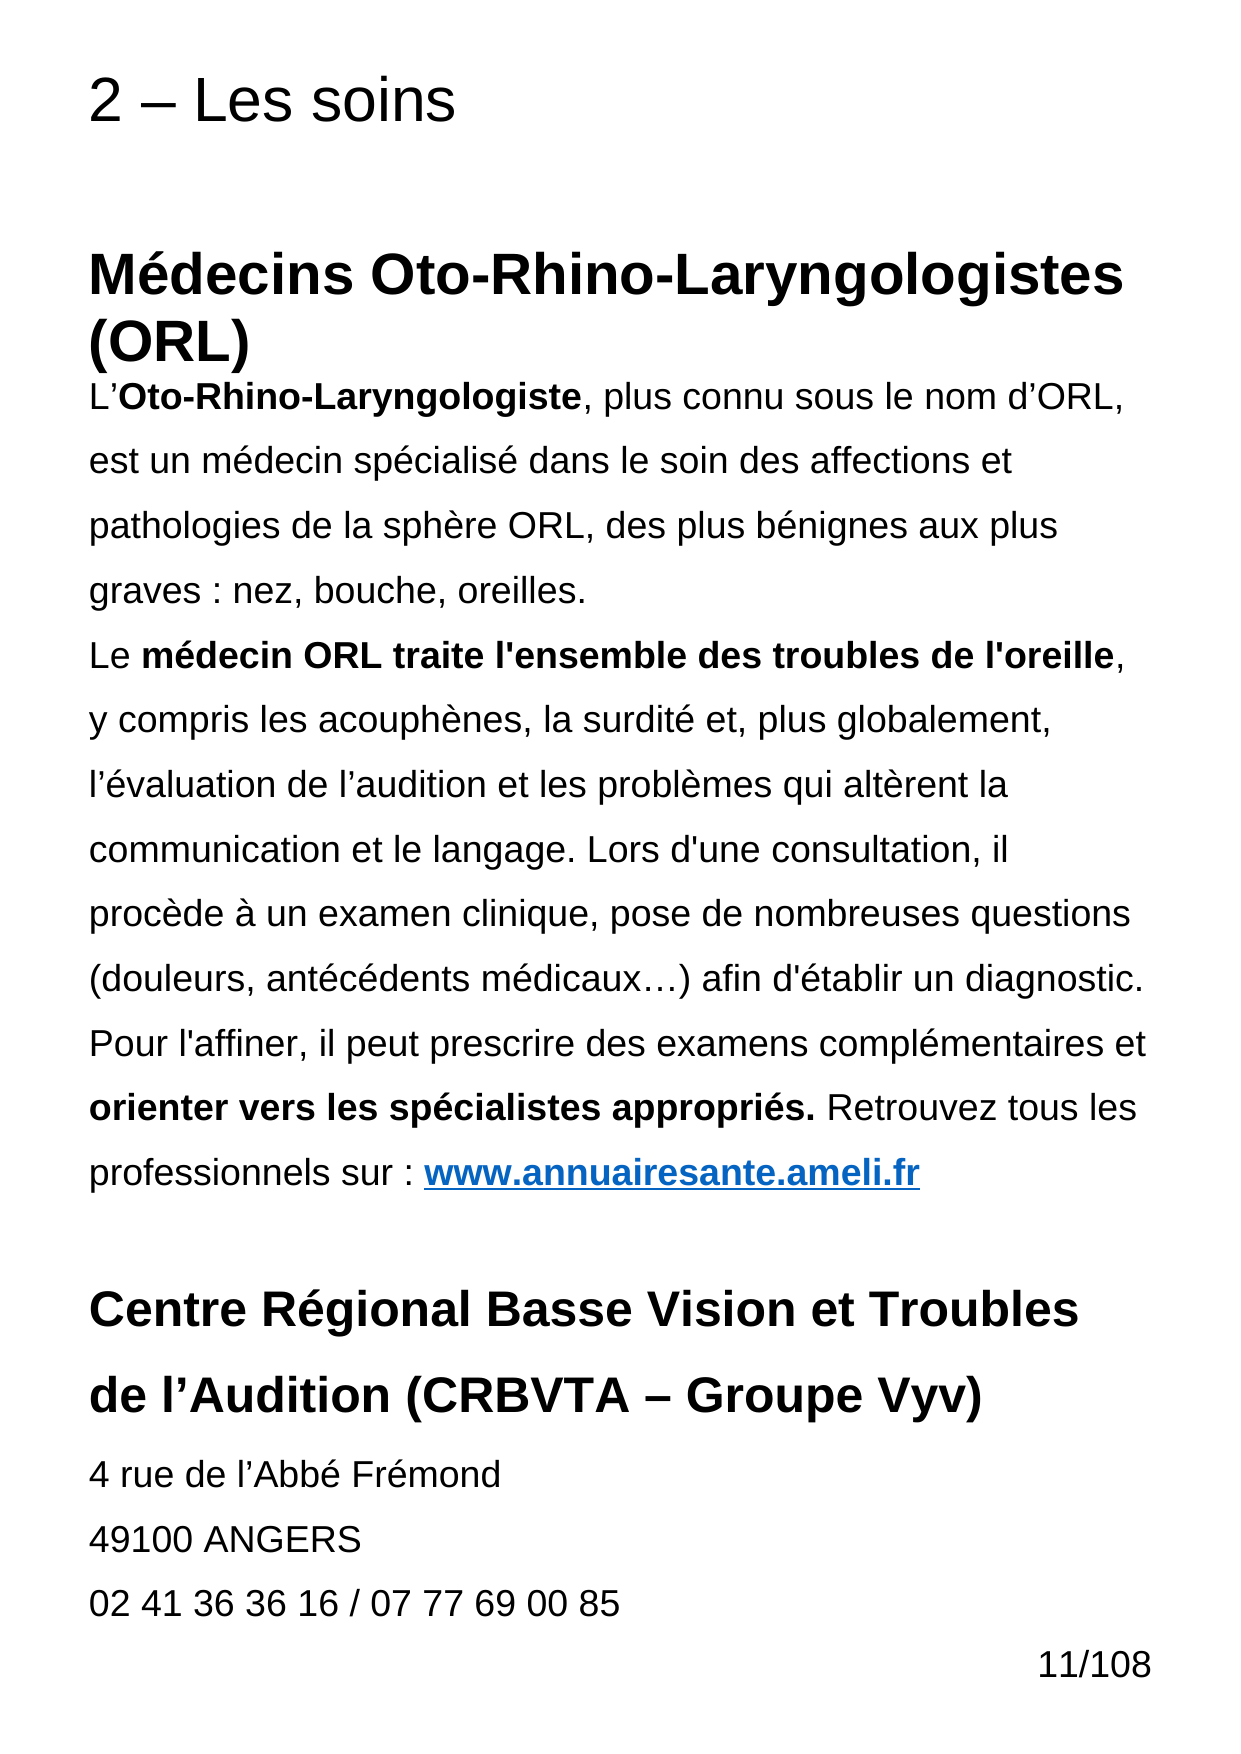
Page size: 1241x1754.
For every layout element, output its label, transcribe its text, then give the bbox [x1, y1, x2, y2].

text L’Oto-Rhino-Laryngologiste, plus connu sous le nom d’ORL, est un médecin spécialisé dans le soin des affections et pathologies de la sphère ORL, des plus bénignes aux plus graves : nez, bouche, oreilles. [89, 374, 1152, 611]
text 49100 ANGERS [89, 1517, 1152, 1560]
subtitle Centre Régional Basse Vision et Troubles de l’Audition (CRBVTA – Groupe Vyv) [89, 1280, 1152, 1423]
text 02 41 36 36 16 / 07 77 69 00 85 [89, 1582, 1152, 1625]
subtitle 2 – Les soins [89, 63, 1152, 135]
text Le médecin ORL traite l'ensemble des troubles de l'oreille, y compris les acouphènes, la surdité et, plus globalement, l’évaluation de l’audition et les problèmes qui altèrent la communication et le langage. Lors d'une consultation, il procède à un examen clinique, pose de nombreuses questions (douleurs, antécédents médicaux…) afin d'établir un diagnostic. Pour l'affiner, il peut prescrire des examens complémentaires et orienter vers les spécialistes appropriés. Retrouvez tous les professionnels sur : [89, 633, 1152, 1193]
text 4 rue de l’Abbé Frémond [89, 1452, 1152, 1495]
subtitle Médecins Oto-Rhino-Laryngologistes (ORL) [89, 240, 1152, 374]
